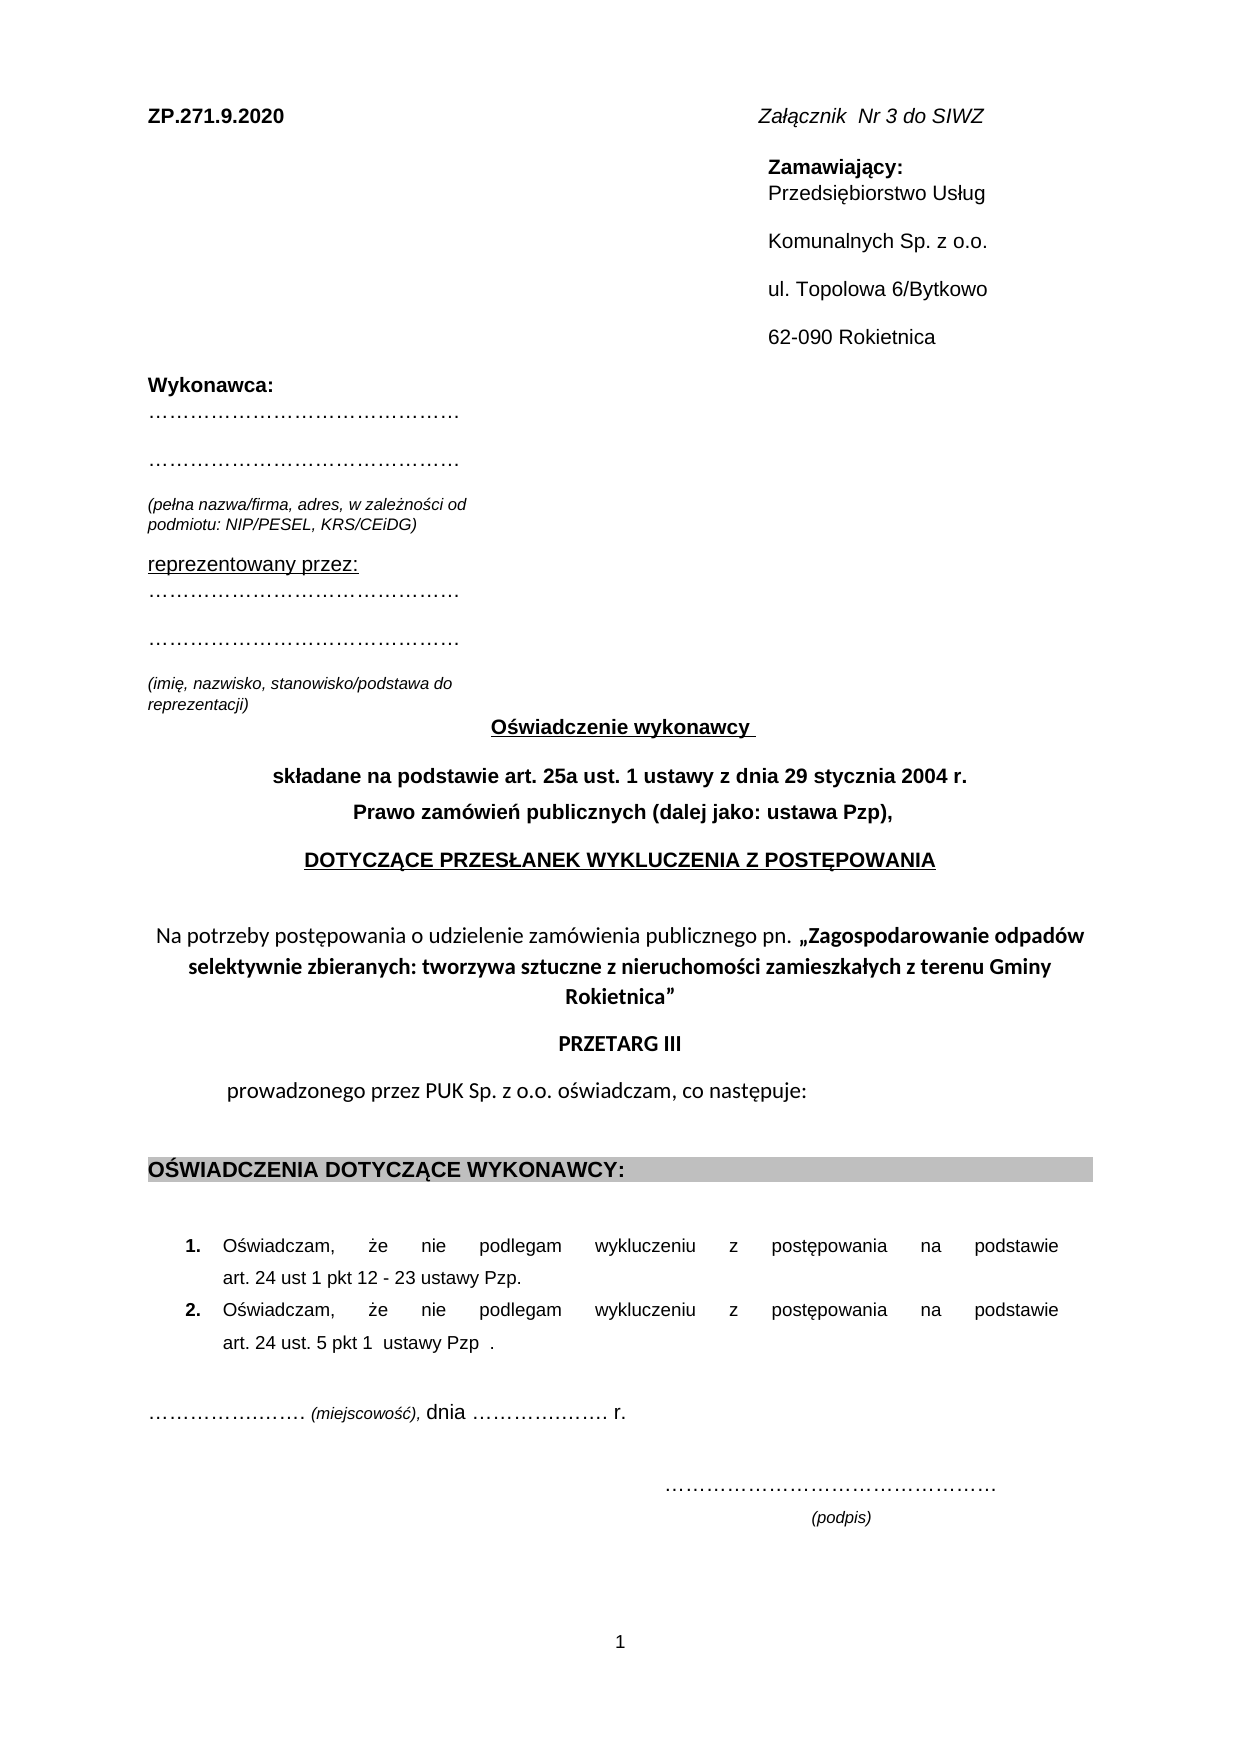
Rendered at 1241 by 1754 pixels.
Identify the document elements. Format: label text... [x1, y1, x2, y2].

text reprezentowany przez: [148, 552, 1093, 576]
text ZP.271.9.2020 Załącznik Nr 3 do SIWZ [148, 103, 1093, 127]
text Wykonawca: [148, 373, 1093, 397]
text Zamawiający: [694, 155, 1093, 179]
text ……………………………………………………………………………… [148, 578, 472, 650]
text Przedsiębiorstwo Usług Komunalnych Sp. z o.o. ul. Topolowa 6/Bytkowo 62-090 Rokietnica [768, 181, 1093, 349]
text ………………………………………… [148, 1472, 1093, 1496]
text Na potrzeby postępowania o udzielenie zamówienia publicznego pn. „Zagospodarowanie odpadów selektywnie zbieranych: tworzywa sztuczne z nieruchomości zamieszkałych z terenu Gminy Rokietnica” [148, 922, 1093, 1010]
list Oświadczam, że nie podlegam wykluczeniu z postępowania na podstawie art. 24 ust 1 pkt 12 - 23 ustawy Pzp. [185, 1234, 1093, 1288]
text Prawo zamówień publicznych (dalej jako: ustawa Pzp), [148, 799, 1093, 823]
list Oświadczam, że nie podlegam wykluczeniu z postępowania na podstawie art. 24 ust. 5 pkt 1 ustawy Pzp . [185, 1299, 1093, 1353]
text ……………………………………………………………………………… [148, 398, 472, 470]
text (imię, nazwisko, stanowisko/podstawa do reprezentacji) [148, 674, 472, 714]
text OŚWIADCZENIA DOTYCZĄCE WYKONAWCY: [148, 1157, 1093, 1182]
text prowadzonego przez PUK Sp. z o.o. oświadczam, co następuje: [148, 1076, 1093, 1104]
text …………….……. (miejscowość), dnia ………….……. r. [148, 1400, 1093, 1424]
text DOTYCZĄCE PRZESŁANEK WYKLUCZENIA Z POSTĘPOWANIA [148, 848, 1093, 872]
text składane na podstawie art. 25a ust. 1 ustawy z dnia 29 stycznia 2004 r. [148, 763, 1093, 787]
text (pełna nazwa/firma, adres, w zależności od podmiotu: NIP/PESEL, KRS/CEiDG) [148, 494, 472, 534]
text Oświadczenie wykonawcy [148, 715, 1093, 739]
text PRZETARG III [148, 1029, 1093, 1057]
text (podpis) [738, 1507, 1093, 1527]
